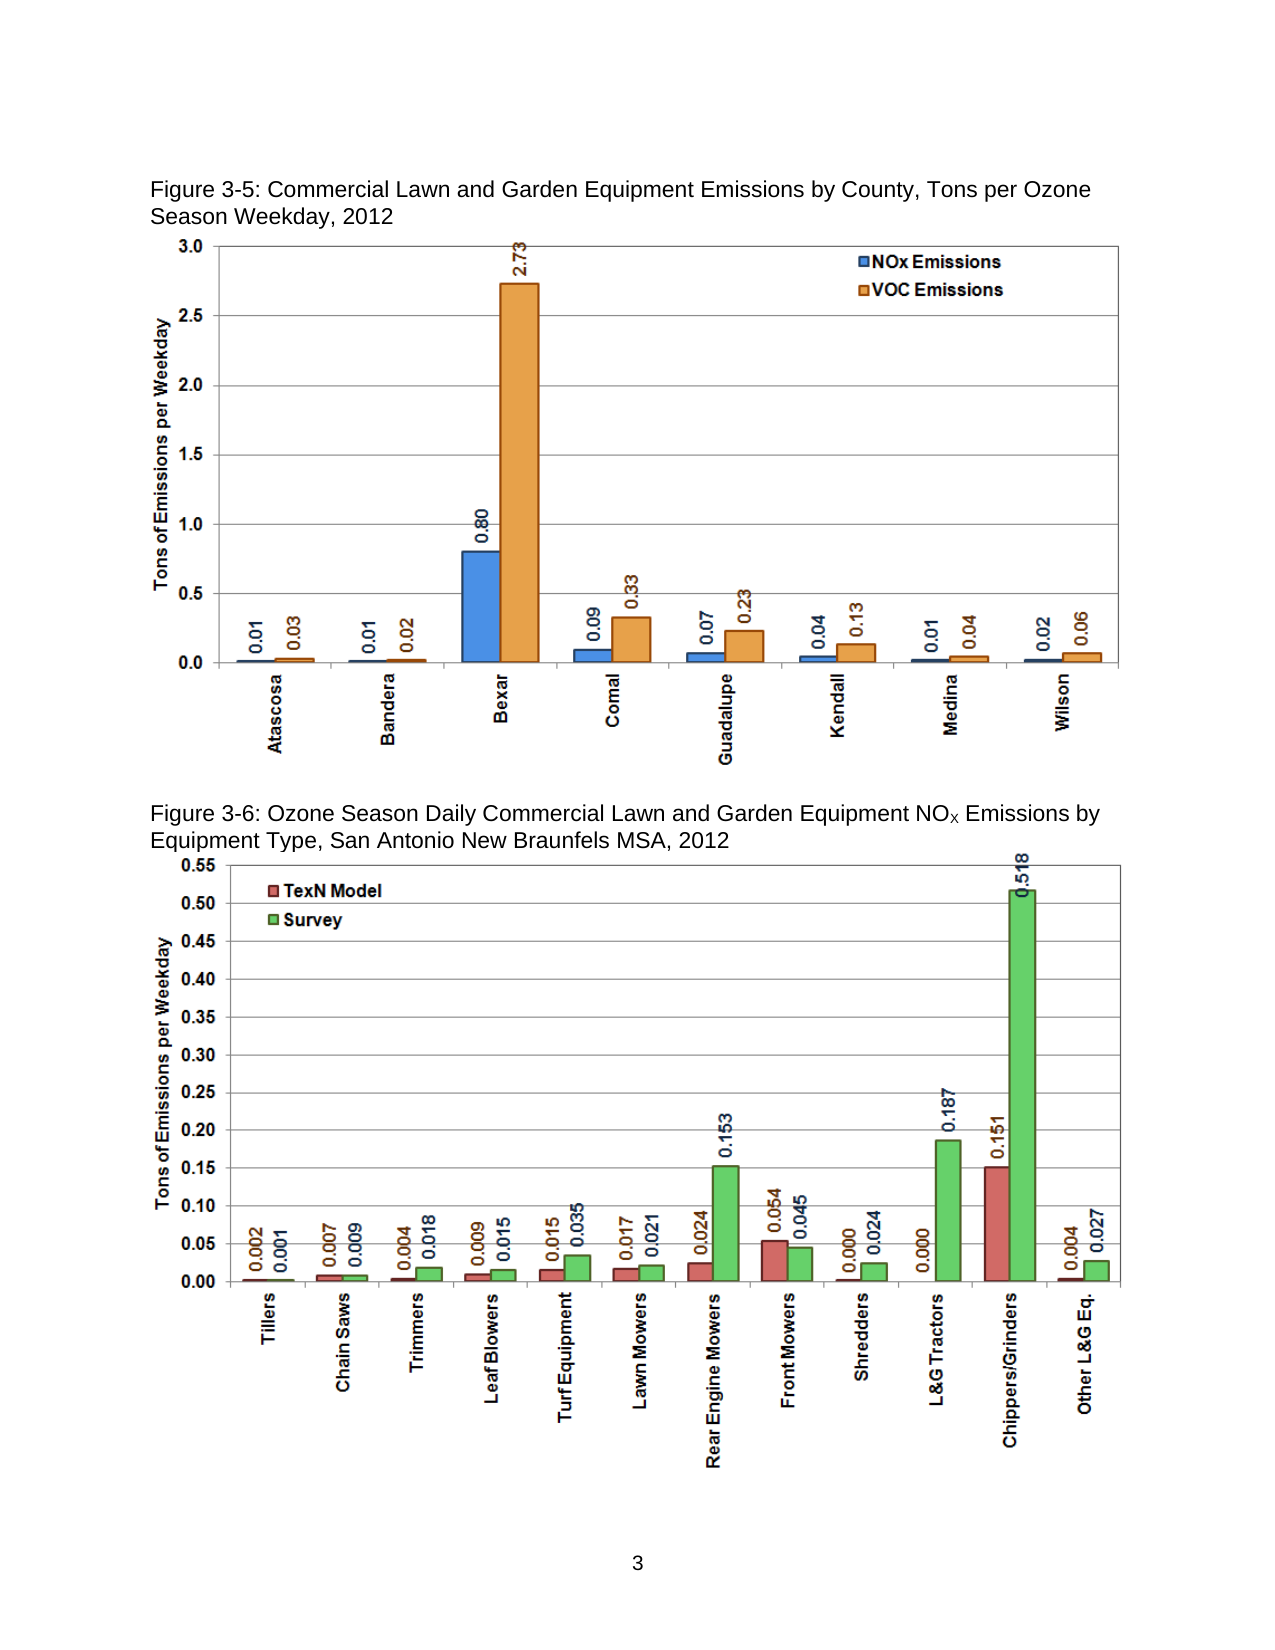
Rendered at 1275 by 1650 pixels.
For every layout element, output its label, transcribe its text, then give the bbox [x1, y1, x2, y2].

picture [150, 852, 1127, 1473]
picture [150, 229, 1125, 774]
